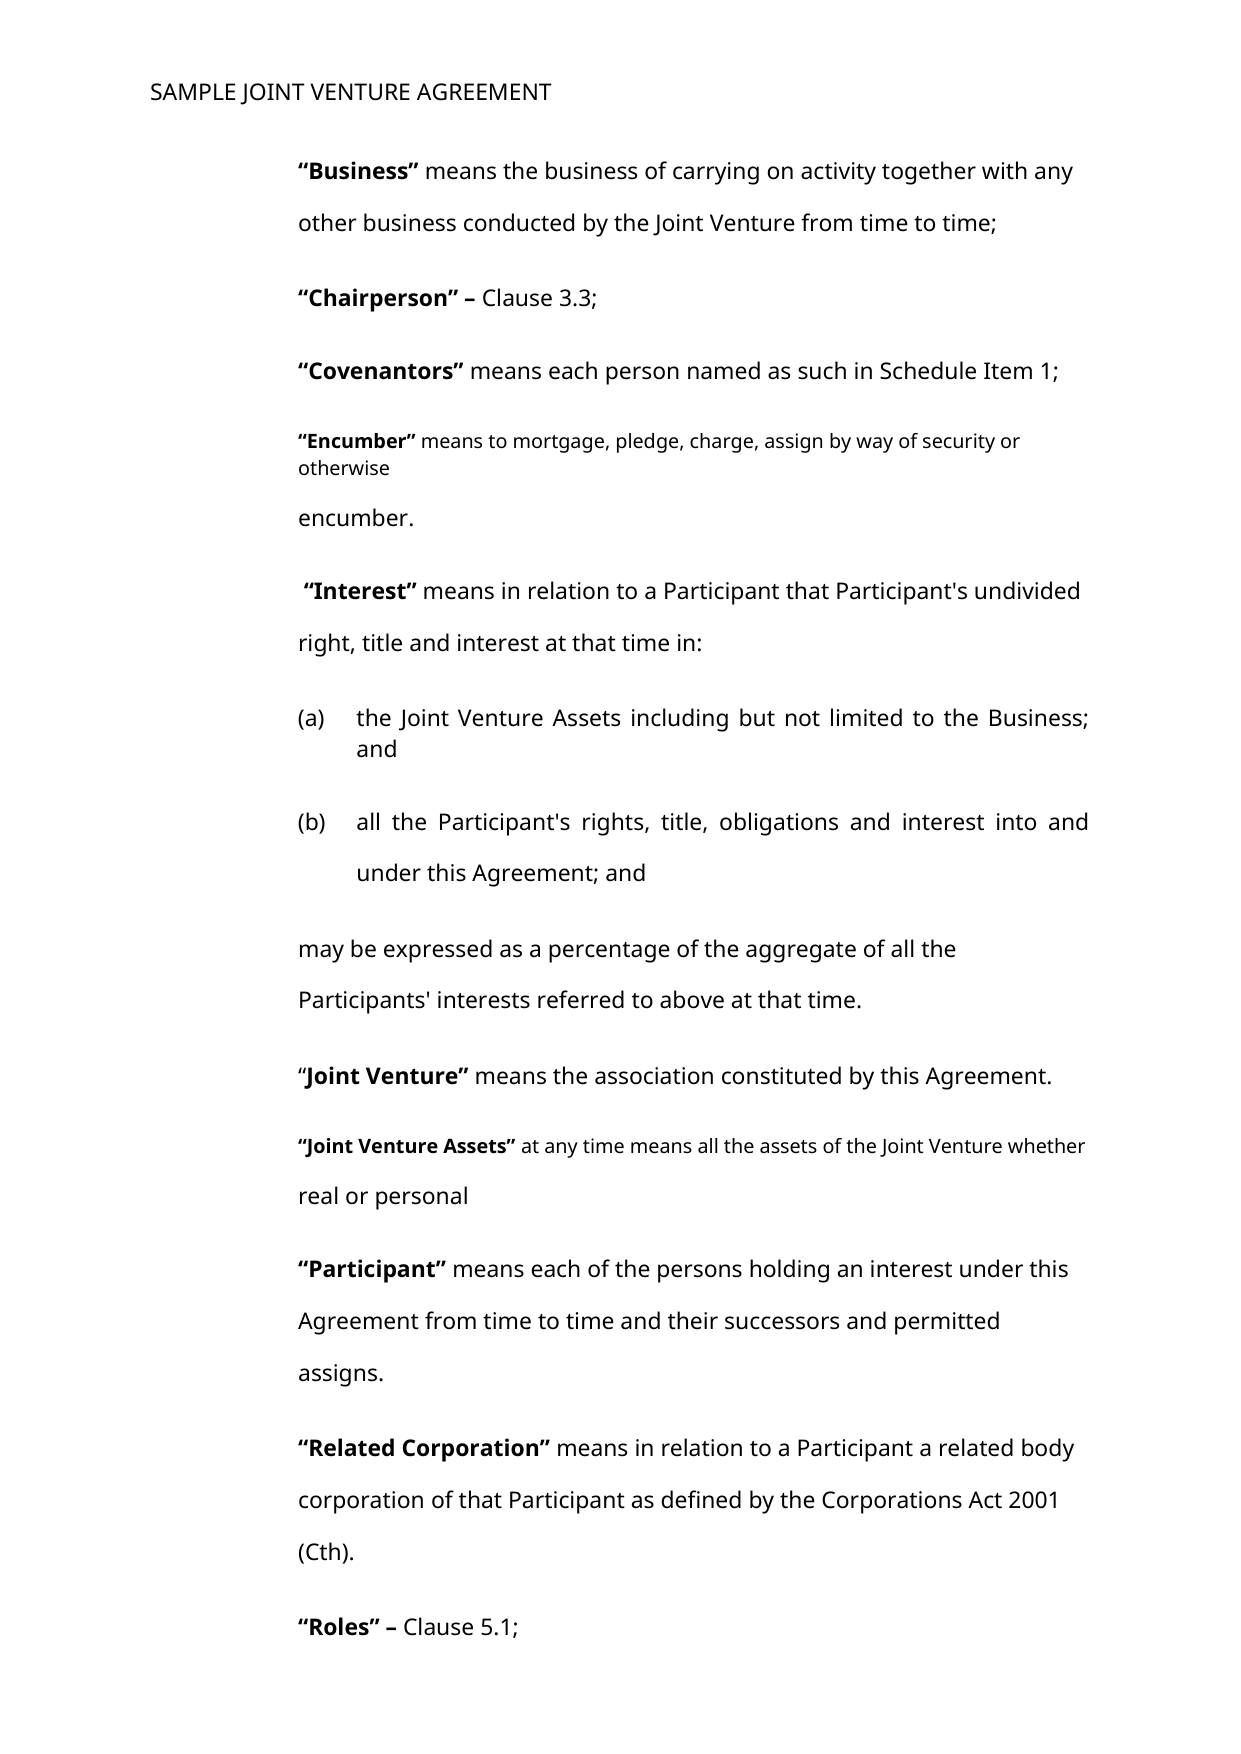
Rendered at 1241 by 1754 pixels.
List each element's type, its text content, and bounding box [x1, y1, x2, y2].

text “Joint Venture Assets” at any time means all the assets of the Joint Venture whether [298, 1133, 1090, 1159]
text “Chairperson” – Clause 3.3; [298, 282, 1090, 313]
text “Joint Venture” means the association constituted by this Agreement. [298, 1060, 1090, 1091]
text “Roles” – Clause 5.1; [298, 1611, 1090, 1642]
text “Covenantors” means each person named as such in Schedule Item 1; [298, 355, 1090, 386]
list the Joint Venture Assets including but not limited to the Business; and [298, 702, 1090, 764]
list all the Participant's rights, title, obligations and interest into and under this Agreement; and [298, 806, 1090, 889]
text “Participant” means each of the persons holding an interest under this Agreement from time to time and their successors and permitted assigns. [298, 1253, 1090, 1388]
text “Interest” means in relation to a Participant that Participant's undivided right, title and interest at that time in: [298, 575, 1090, 658]
text “Encumber” means to mortgage, pledge, charge, assign by way of security or otherwise [298, 428, 1090, 482]
text may be expressed as a percentage of the aggregate of all the Participants' interests referred to above at that time. [298, 933, 1090, 1016]
text SAMPLE JOINT VENTURE AGREEMENT [150, 75, 1090, 107]
text “Related Corporation” means in relation to a Participant a related body corporation of that Participant as defined by the Corporations Act 2001 (Cth). [298, 1432, 1090, 1567]
text “Business” means the business of carrying on activity together with any other business conducted by the Joint Venture from time to time; [298, 155, 1090, 238]
text encumber. [298, 502, 1090, 533]
text real or personal [298, 1180, 1090, 1211]
